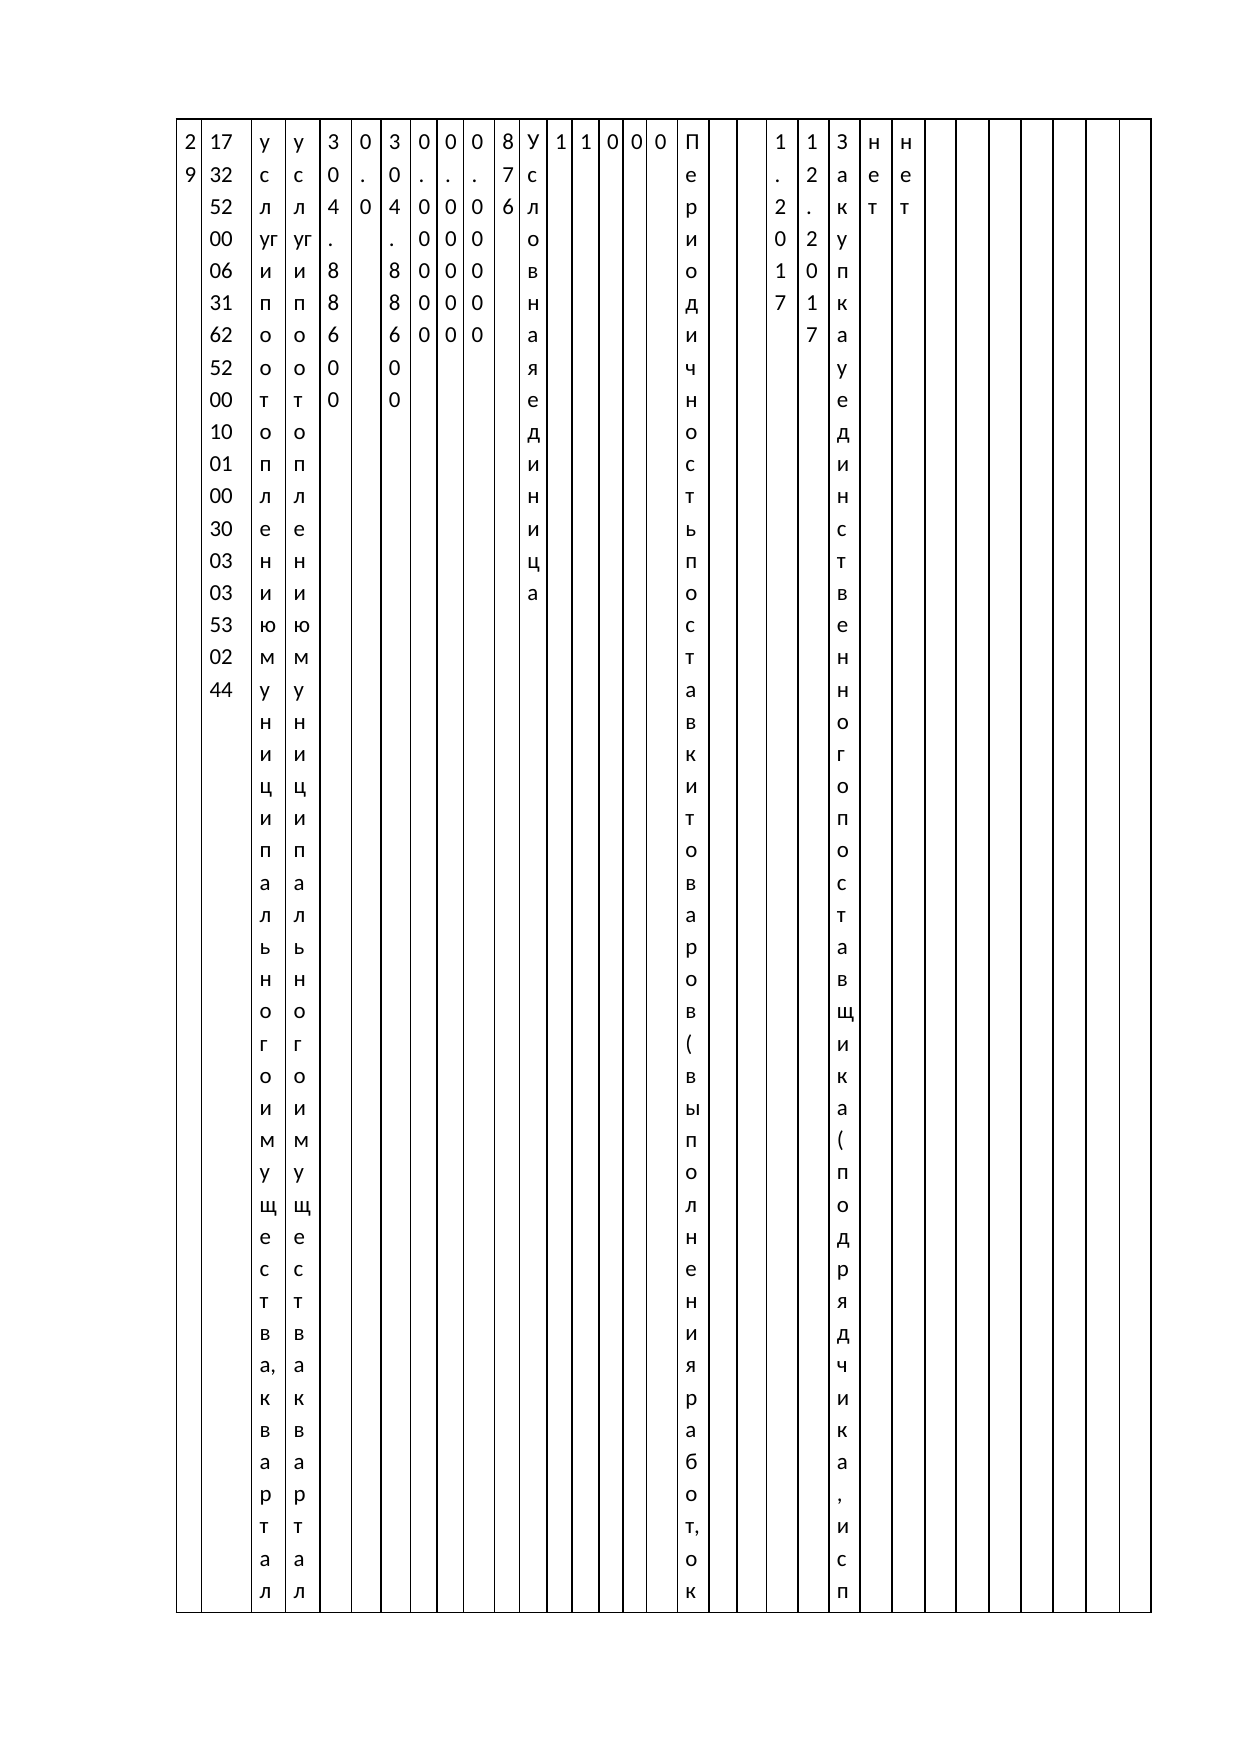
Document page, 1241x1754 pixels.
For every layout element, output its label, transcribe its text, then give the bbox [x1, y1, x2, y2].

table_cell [252, 120, 285, 1612]
table_cell [738, 120, 766, 1612]
table_cell 304.88600 [382, 120, 410, 1612]
table_cell Условная единица [520, 120, 546, 1612]
table_cell [1120, 120, 1150, 1612]
table_cell нет [861, 120, 891, 1612]
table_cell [202, 120, 251, 1612]
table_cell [678, 120, 708, 1612]
table_cell 1 [548, 120, 571, 1612]
table_cell нет [893, 120, 924, 1612]
table_cell 0 [624, 120, 646, 1612]
table_cell [1022, 120, 1052, 1612]
table_cell 876 [495, 120, 519, 1612]
table_cell 0.00000 [464, 120, 494, 1612]
table_cell 0 [600, 120, 622, 1612]
table_cell 12.2017 [799, 120, 828, 1612]
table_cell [286, 120, 319, 1612]
table_cell 1.2017 [767, 120, 797, 1612]
table_cell 0.00000 [438, 120, 463, 1612]
table_cell 0 [647, 120, 677, 1612]
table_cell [830, 120, 859, 1612]
table_cell [1054, 120, 1085, 1612]
table_cell [710, 120, 736, 1612]
table_cell 29 [177, 120, 201, 1612]
table_cell [926, 120, 955, 1612]
table_cell 1 [573, 120, 598, 1612]
table_cell [1087, 120, 1119, 1612]
table_cell 0.00000 [411, 120, 436, 1612]
table_cell [990, 120, 1020, 1612]
table_cell 0.0 [352, 120, 380, 1612]
table_cell 304.88600 [321, 120, 351, 1612]
table_cell [957, 120, 988, 1612]
